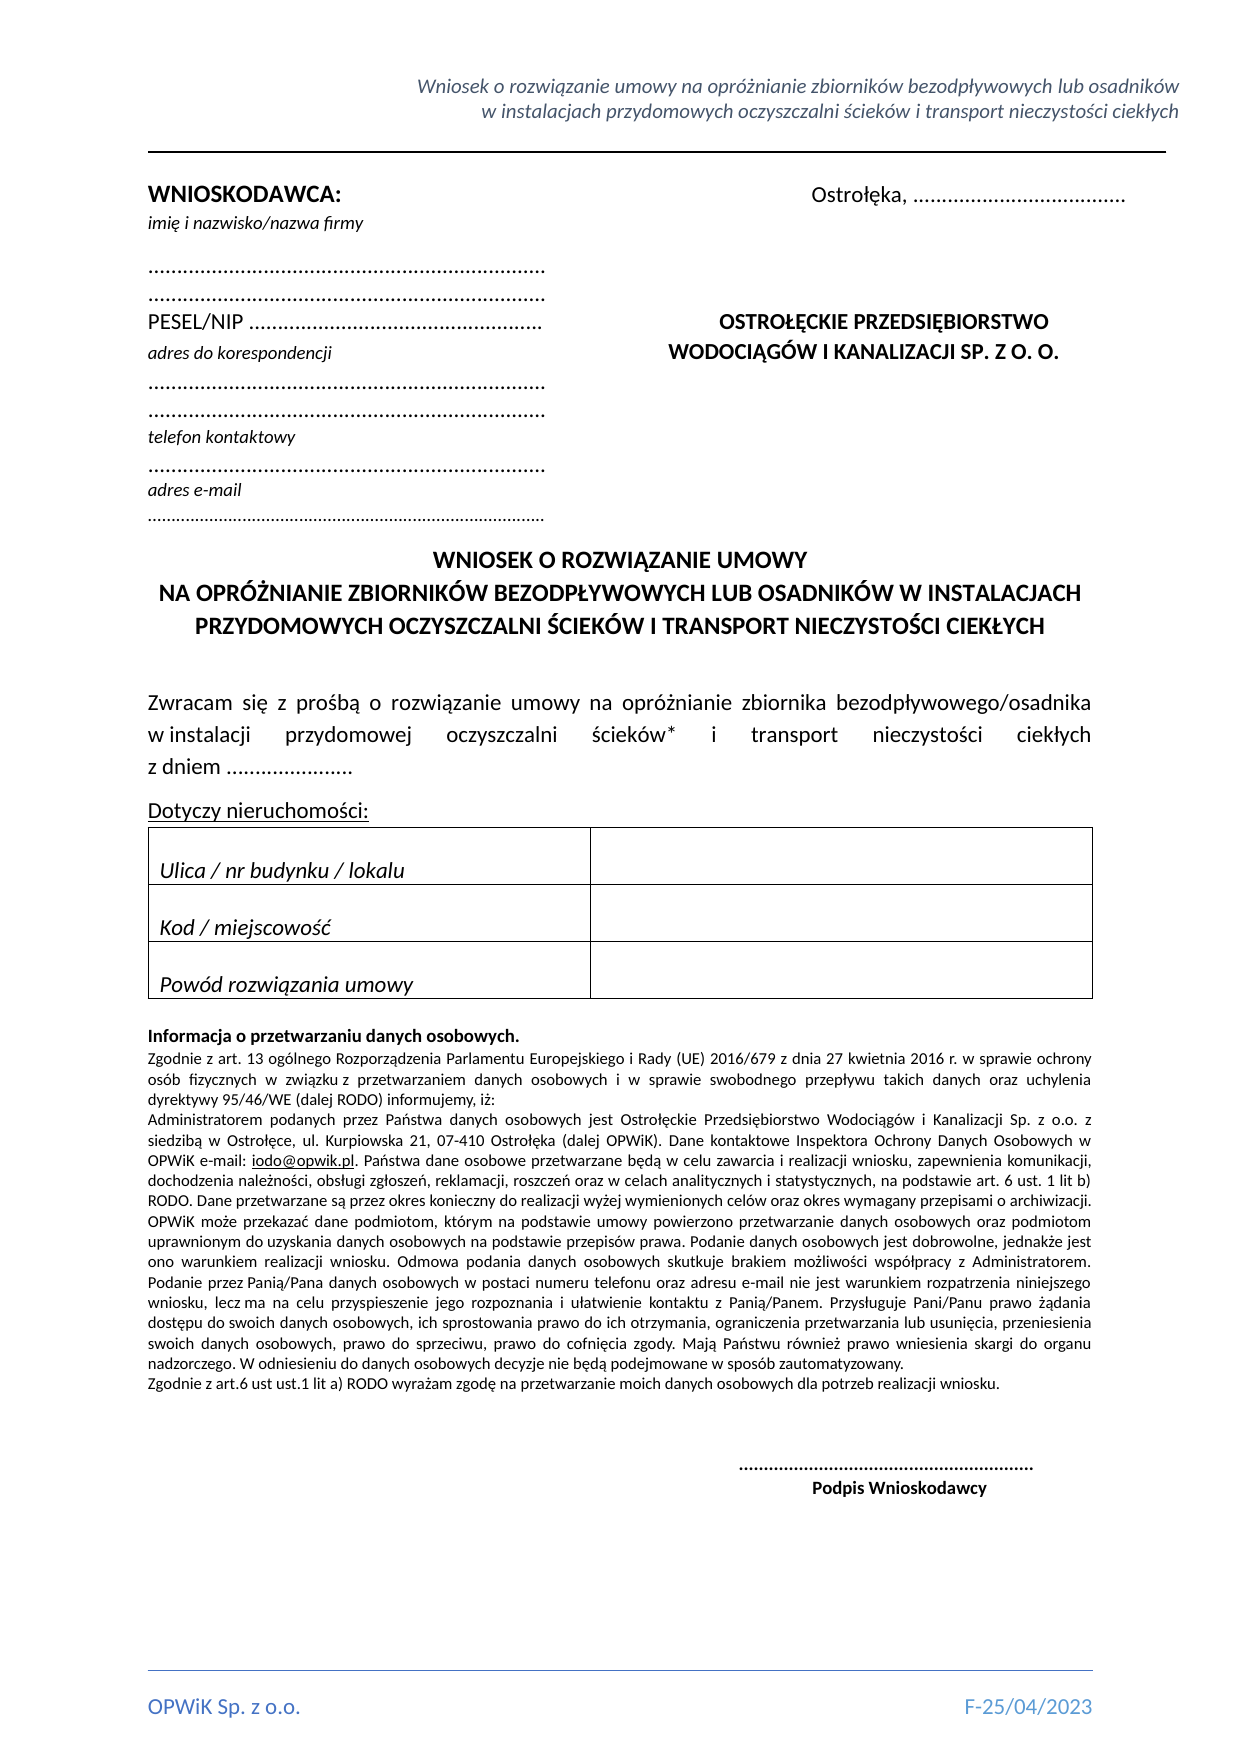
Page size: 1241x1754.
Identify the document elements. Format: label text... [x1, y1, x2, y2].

text adres do korespondencji WODOCIĄGÓW I KANALIZACJI SP. Z O. O. [148, 337, 1093, 365]
text .................................................................................... [148, 503, 1093, 526]
text ..................................................................... [148, 251, 1093, 279]
text WNIOSEK O ROZWIĄZANIE UMOWY [148, 544, 1093, 575]
text ..................................................................... [148, 395, 1093, 423]
table_header [591, 828, 1092, 884]
text Podpis Wnioskodawcy [148, 1476, 1093, 1499]
table_cell [591, 885, 1092, 941]
table_cell Kod / miejscowość [149, 885, 590, 941]
table_cell [591, 942, 1092, 998]
text Administratorem podanych przez Państwa danych osobowych jest Ostrołęckie Przedsiębiorstwo Wodociągów i Kanalizacji Sp. z o.o. z siedzibą w Ostrołęce, ul. Kurpiowska 21, 07-410 Ostrołęka (dalej OPWiK). Dane kontaktowe Inspektora Ochrony Danych Osobowych w OPWiK e-mail: iodo@opwik.pl. Państwa dane osobowe przetwarzane będą w celu zawarcia i realizacji wniosku, zapewnienia komunikacji, dochodzenia należności, obsługi zgłoszeń, reklamacji, roszczeń oraz w celach analitycznych i statystycznych, na podstawie art. 6 ust. 1 lit b) RODO. Dane przetwarzane są przez okres konieczny do realizacji wyżej wymienionych celów oraz okres wymagany przepisami o archiwizacji. OPWiK może przekazać dane podmiotom, którym na podstawie umowy powierzono przetwarzanie danych osobowych oraz podmiotom uprawnionym do uzyskania danych osobowych na podstawie przepisów prawa. Podanie danych osobowych jest dobrowolne, jednakże jest ono warunkiem realizacji wniosku. Odmowa podania danych osobowych skutkuje brakiem możliwości współpracy z Administratorem. Podanie przez Panią/Pana danych osobowych w postaci numeru telefonu oraz adresu e-mail nie jest warunkiem rozpatrzenia niniejszego wniosku, lecz ma na celu przyspieszenie jego rozpoznania i ułatwienie kontaktu z Panią/Panem. Przysługuje Pani/Panu prawo żądania dostępu do swoich danych osobowych, ich sprostowania prawo do ich otrzymania, ograniczenia przetwarzania lub usunięcia, przeniesienia swoich danych osobowych, prawo do sprzeciwu, prawo do cofnięcia zgody. Mają Państwu również prawo wniesienia skargi do organu nadzorczego. W odniesieniu do danych osobowych decyzje nie będą podejmowane w sposób zautomatyzowany. [148, 1109, 1093, 1373]
table_cell Powód rozwiązania umowy [149, 942, 590, 998]
table_header Ulica / nr budynku / lokalu [149, 828, 590, 884]
text ..................................................................... [148, 279, 1093, 307]
text WNIOSKODAWCA: Ostrołęka, ..................................... [148, 178, 1137, 209]
text PESEL/NIP ................................................... OSTROŁĘCKIE PRZEDSIĘBIORSTWO [148, 307, 1093, 335]
text adres e-mail [148, 478, 1093, 501]
text Zgodnie z art. 13 ogólnego Rozporządzenia Parlamentu Europejskiego i Rady (UE) 2016/679 z dnia 27 kwietnia 2016 r. w sprawie ochrony osób fizycznych w związku z przetwarzaniem danych osobowych i w sprawie swobodnego przepływu takich danych oraz uchylenia dyrektywy 95/46/WE (dalej RODO) informujemy, iż: [148, 1048, 1093, 1109]
text imię i nazwisko/nazwa firmy [148, 211, 1093, 234]
text Zgodnie z art.6 ust ust.1 lit a) RODO wyrażam zgodę na przetwarzanie moich danych osobowych dla potrzeb realizacji wniosku. [148, 1373, 1093, 1394]
text ..................................................................... [148, 450, 1093, 478]
text telefon kontaktowy [148, 425, 1093, 448]
text Zwracam się z prośbą o rozwiązanie umowy na opróżnianie zbiornika bezodpływowego/osadnika w instalacji przydomowej oczyszczalni ścieków* i transport nieczystości ciekłych z dniem ...................... [148, 688, 1093, 780]
text ........................................................... [148, 1452, 1093, 1474]
text ..................................................................... [148, 367, 1093, 395]
text Dotyczy nieruchomości: [148, 797, 1093, 825]
text NA OPRÓŻNIANIE ZBIORNIKÓW BEZODPŁYWOWYCH LUB OSADNIKÓW W INSTALACJACH PRZYDOMOWYCH OCZYSZCZALNI ŚCIEKÓW I TRANSPORT NIECZYSTOŚCI CIEKŁYCH [148, 577, 1093, 641]
text Informacja o przetwarzaniu danych osobowych. [148, 1024, 1093, 1047]
